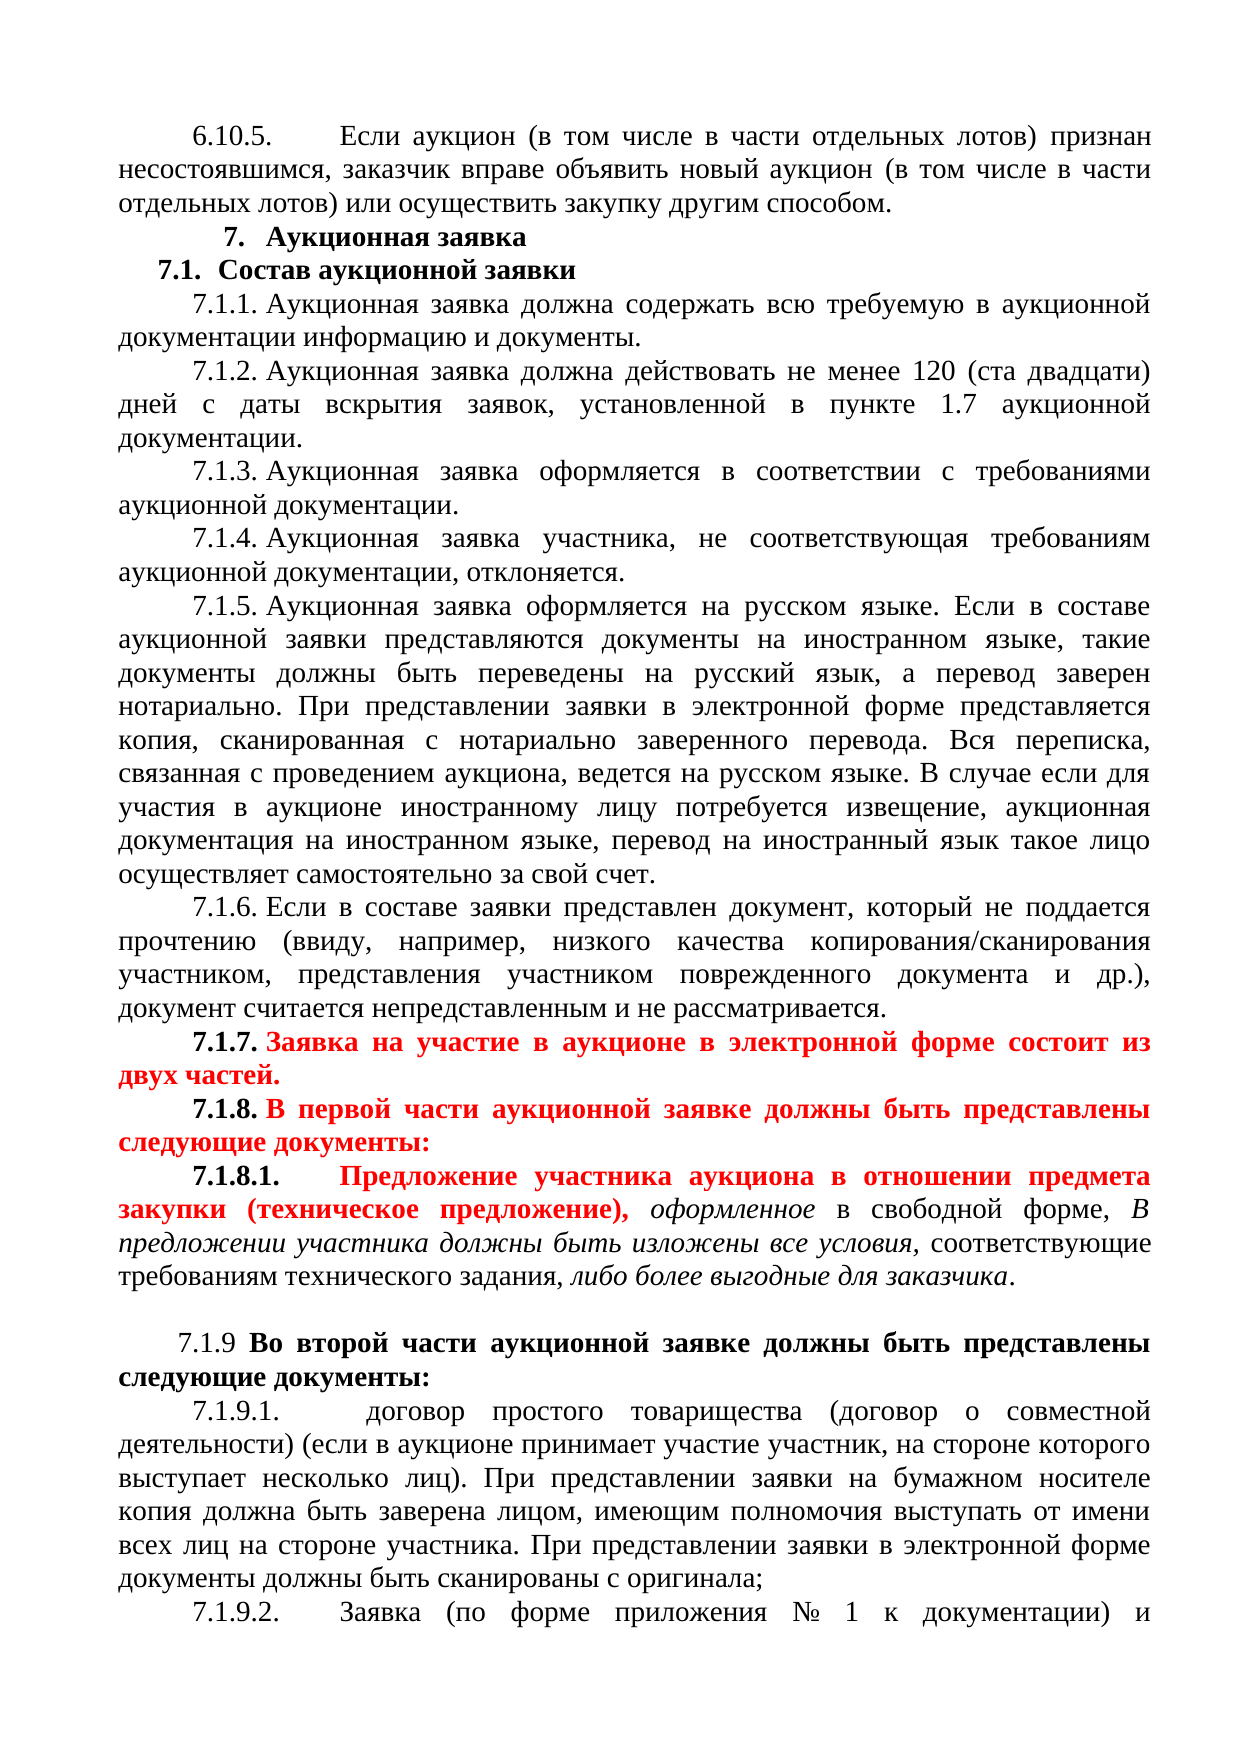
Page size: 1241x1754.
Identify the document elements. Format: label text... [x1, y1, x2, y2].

list Аукционная заявка должна действовать не менее 120 (ста двадцати) дней с даты вскрытия заявок, установленной в пункте 1.7 аукционной документации. [118, 353, 1152, 453]
list договор простого товарищества (договор о совместной деятельности) (если в аукционе принимает участие участник, на стороне которого выступает несколько лиц). При представлении заявки на бумажном носителе копия должна быть заверена лицом, имеющим полномочия выступать от имени всех лиц на стороне участника. При представлении заявки в электронной форме документы должны быть сканированы с оригинала; [118, 1393, 1152, 1594]
list Если в составе заявки представлен документ, который не поддается прочтению (ввиду, например, низкого качества копирования/сканирования участником, представления участником поврежденного документа и др.), документ считается непредставленным и не рассматривается. [118, 889, 1152, 1024]
list Аукционная заявка оформляется в соответствии с требованиями аукционной документации. [118, 453, 1152, 521]
subtitle Состав аукционной заявки [157, 252, 1152, 286]
list Аукционная заявка должна содержать всю требуемую в аукционной документации информацию и документы. [118, 286, 1152, 353]
list Предложение участника аукциона в отношении предмета закупки (техническое предложение), оформленное в свободной форме, В предложении участника должны быть изложены все условия, соответствующие требованиям технического задания, либо более выгодные для заказчика. [118, 1158, 1152, 1225]
list В первой части аукционной заявке должны быть представлены следующие документы: [118, 1091, 1152, 1158]
list Если аукцион (в том числе в части отдельных лотов) признан несостоявшимся, заказчик вправе объявить новый аукцион (в том числе в части отдельных лотов) или осуществить закупку другим способом. [118, 118, 1152, 219]
list Аукционная заявка участника, не соответствующая требованиям аукционной документации, отклоняется. [118, 521, 1152, 588]
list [118, 1594, 1152, 1627]
list Аукционная заявка оформляется на русском языке. Если в составе аукционной заявки представляются документы на иностранном языке, такие документы должны быть переведены на русский язык, а перевод заверен нотариально. При представлении заявки в электронной форме представляется копия, сканированная с нотариально заверенного перевода. Вся переписка, связанная с проведением аукциона, ведется на русском языке. В случае если для участия в аукционе иностранному лицу потребуется извещение, аукционная документация на иностранном языке, перевод на иностранный язык такое лицо осуществляет самостоятельно за свой счет. [118, 588, 1152, 889]
list Предложение участника аукциона в отношении предмета закупки (техническое предложение), оформленное в свободной форме, В предложении участника должны быть изложены все условия, соответствующие требованиям технического задания, либо более выгодные для заказчика. [118, 1258, 1152, 1292]
text 7.1.9 Во второй части аукционной заявке должны быть представлены следующие документы: [118, 1326, 1152, 1393]
list Заявка на участие в аукционе в электронной форме состоит из двух частей. [118, 1024, 1152, 1091]
subtitle Аукционная заявка [223, 219, 1152, 252]
